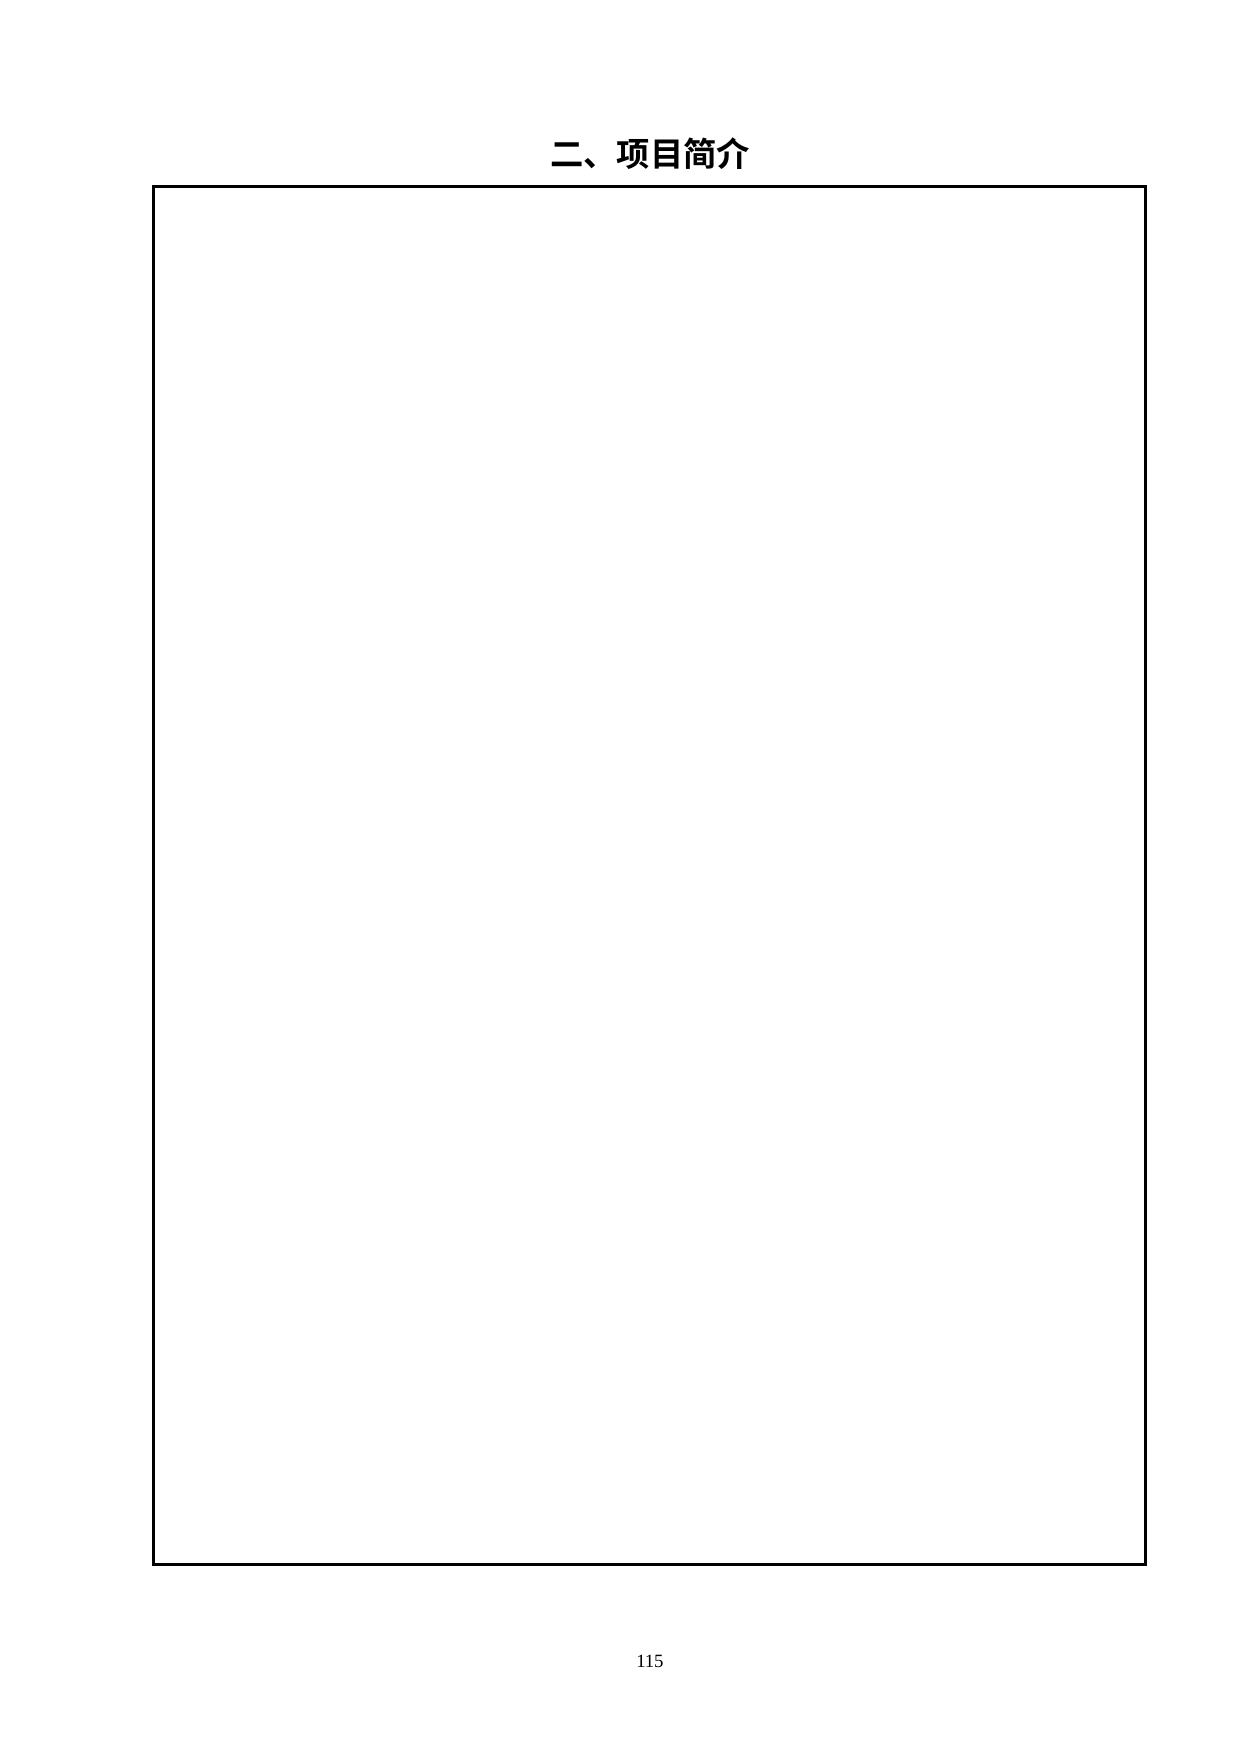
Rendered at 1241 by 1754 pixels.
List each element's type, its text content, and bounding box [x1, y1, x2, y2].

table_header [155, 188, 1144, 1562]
subtitle 二、项目简介 [148, 119, 1152, 185]
